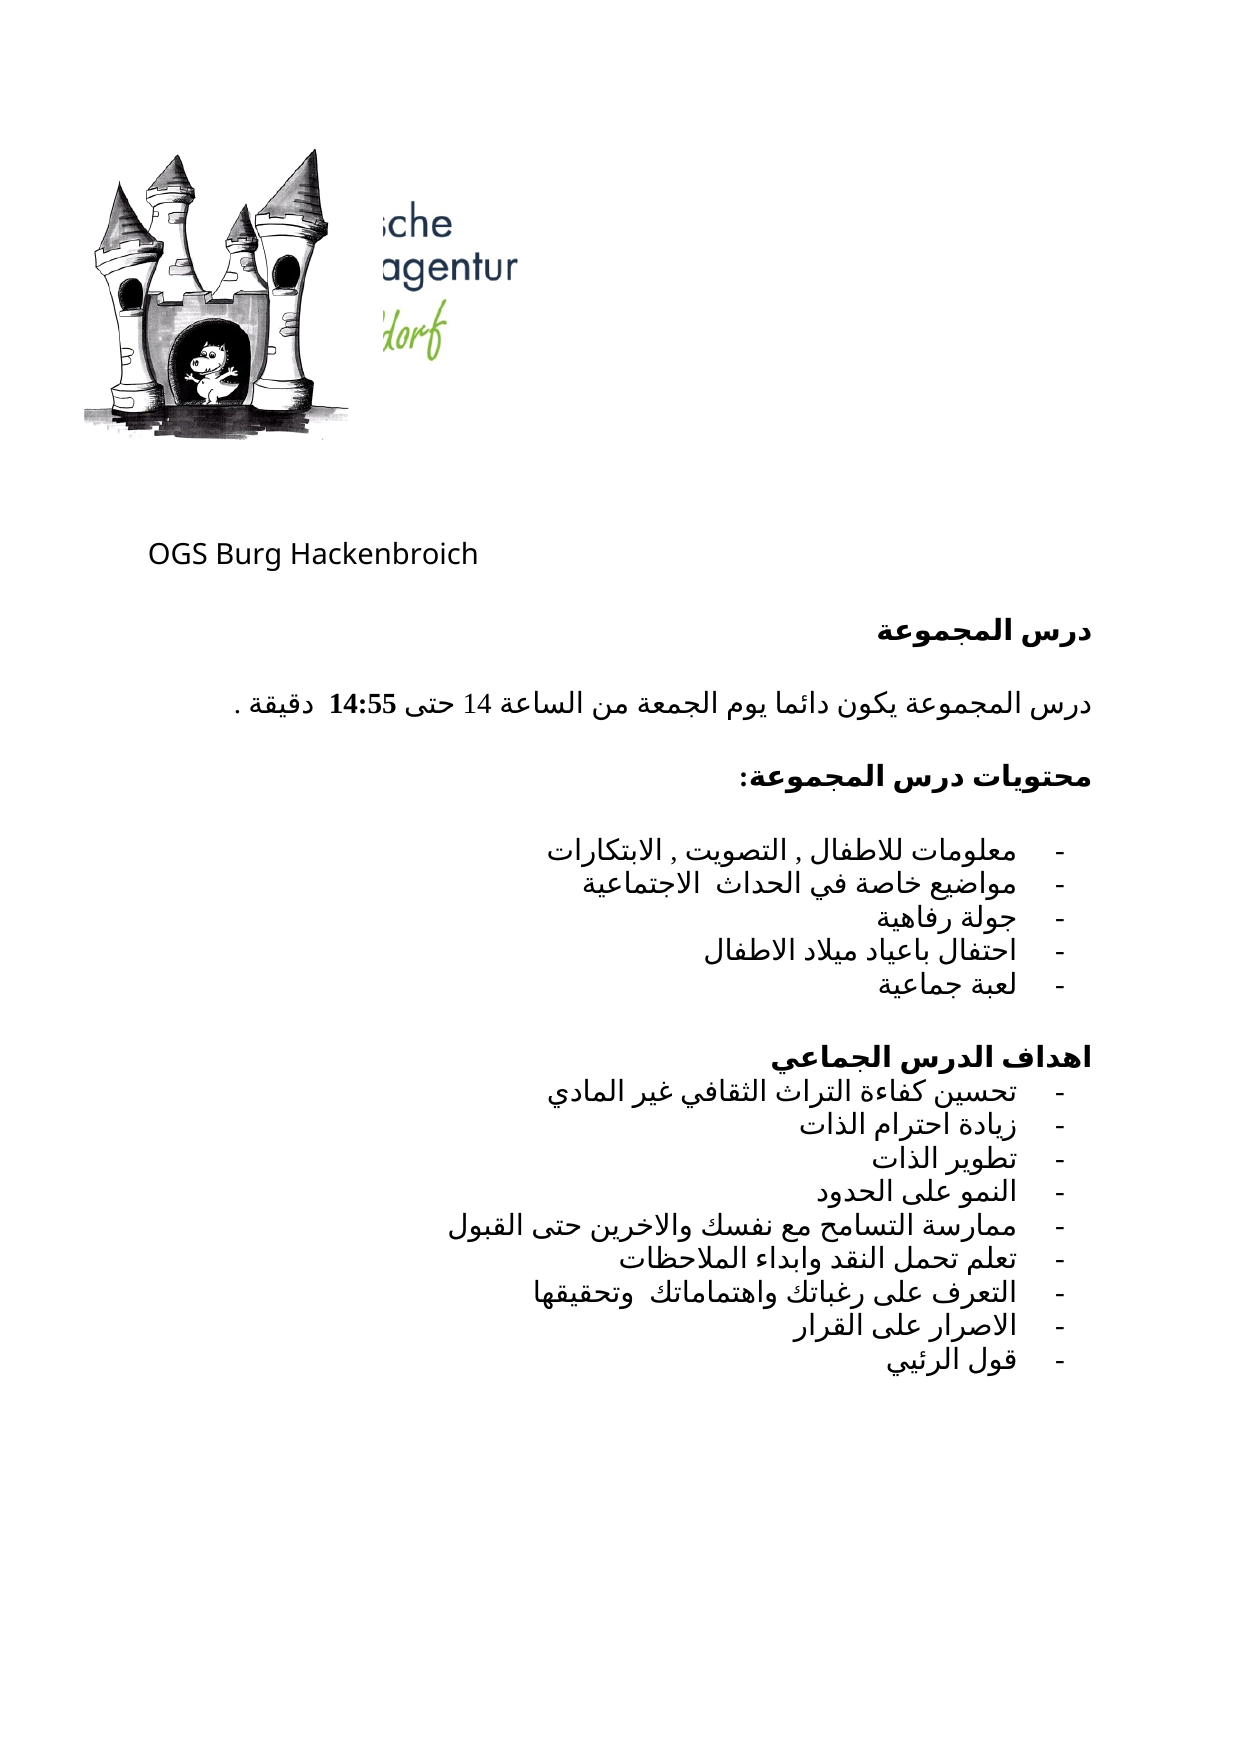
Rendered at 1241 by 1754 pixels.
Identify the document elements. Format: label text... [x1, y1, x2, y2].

list زيادة احترام الذات [148, 1107, 1055, 1141]
text درس المجموعة يكون دائما يوم الجمعة من الساعة 14 حتى 14:55 دقيقة . [148, 686, 1092, 720]
list مواضيع خاصة في الحداث الاجتماعية [148, 866, 1055, 900]
list جولة رفاهية [148, 900, 1055, 933]
list لعبة جماعية [148, 967, 1055, 1000]
text اهداف الدرس الجماعي [148, 1040, 1092, 1074]
picture [384, 176, 518, 389]
list التعرف على رغباتك واهتماماتك وتحقيقها [148, 1275, 1055, 1308]
picture [82, 145, 369, 447]
list الاصرار على القرار [148, 1308, 1055, 1342]
text OGS Burg Hackenbroich [148, 534, 1092, 573]
list النمو على الحدود [148, 1174, 1055, 1208]
text محتويات درس المجموعة: [148, 759, 1092, 793]
list معلومات للاطفال , التصويت , الابتكارات [148, 833, 1055, 866]
list احتفال باعياد ميلاد الاطفال [148, 933, 1055, 967]
list تعلم تحمل النقد وابداء الملاحظات [148, 1241, 1055, 1275]
text درس المجموعة [148, 613, 1092, 647]
list ممارسة التسامح مع نفسك والاخرين حتى القبول [148, 1208, 1055, 1241]
list قول الرئيي [148, 1342, 1055, 1376]
list تحسين كفاءة التراث الثقافي غير المادي [148, 1074, 1055, 1107]
list تطوير الذات [148, 1141, 1055, 1174]
